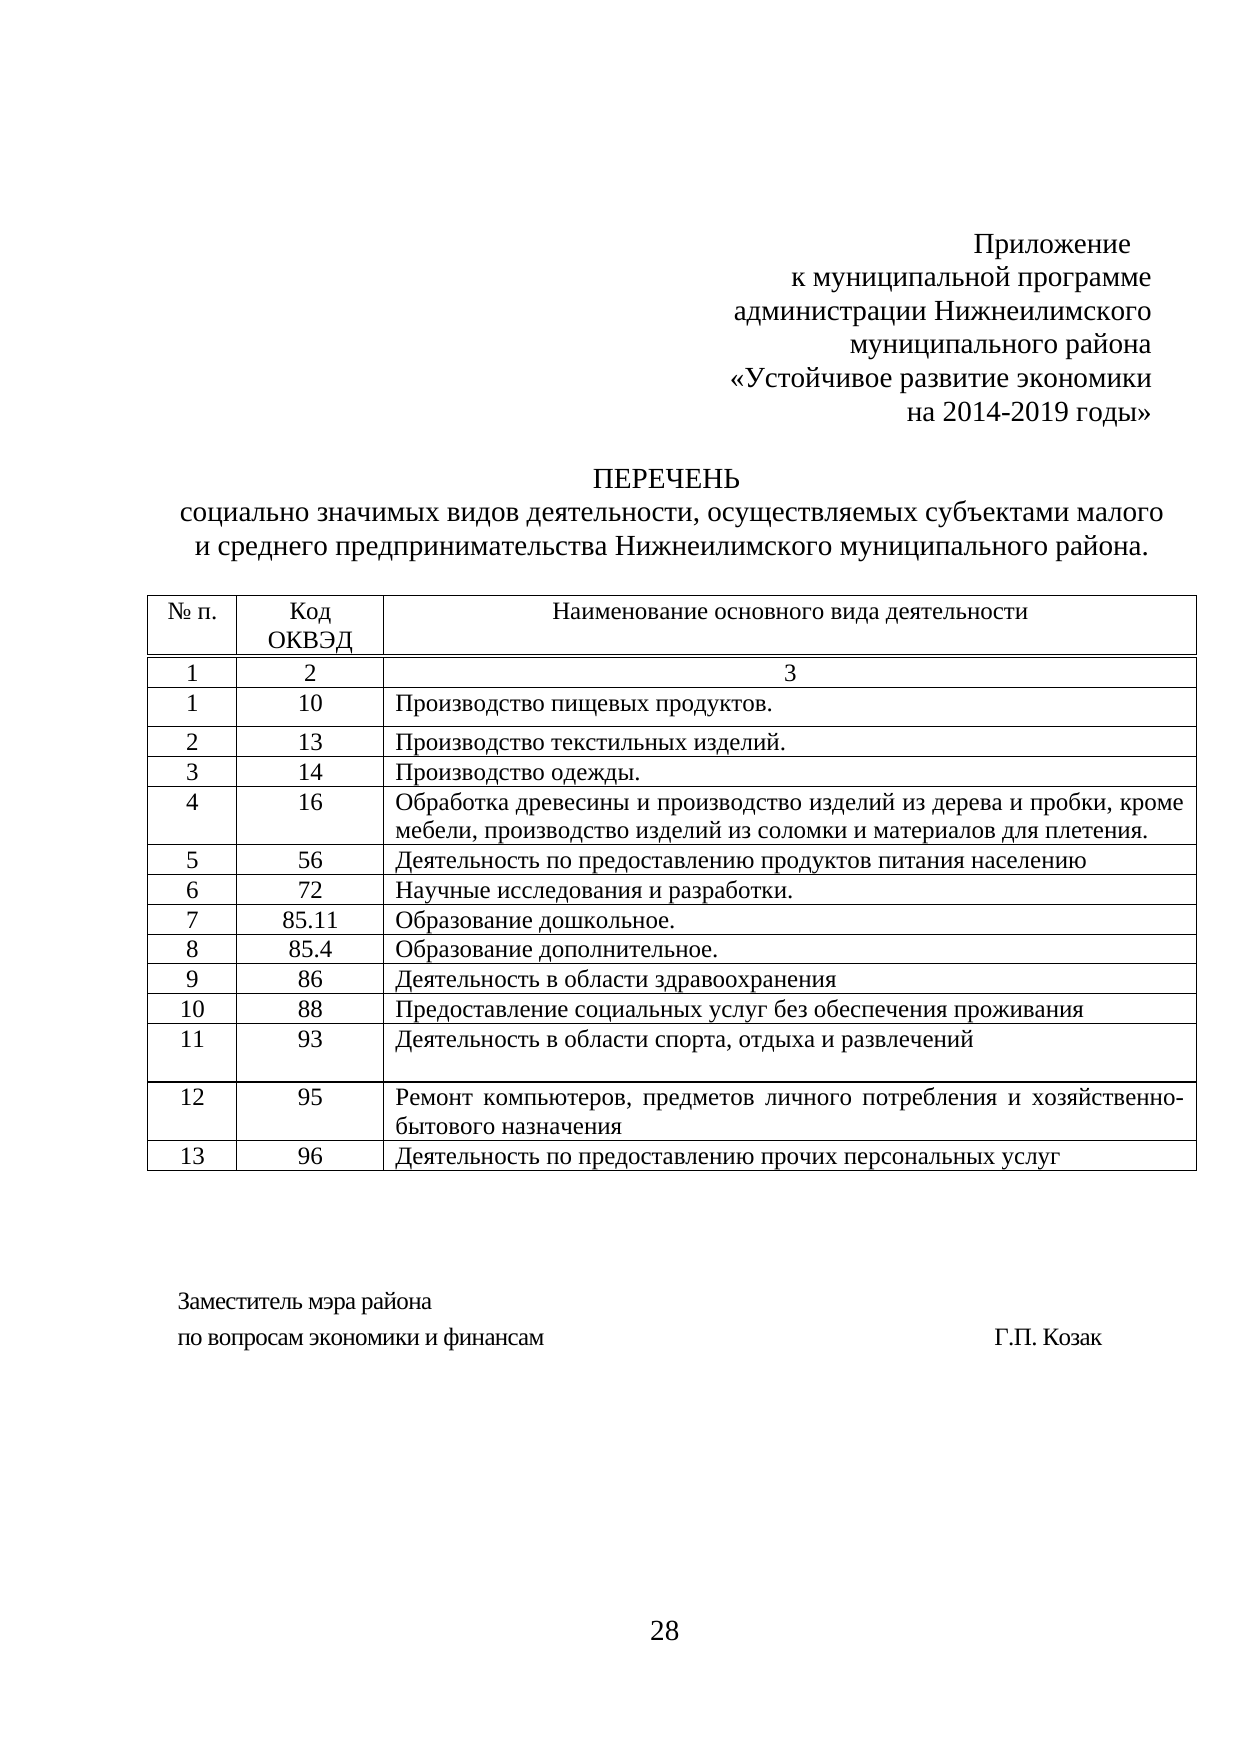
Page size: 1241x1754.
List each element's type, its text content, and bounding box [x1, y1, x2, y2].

text по вопросам экономики и финансам Г.П. Козак [177, 1322, 1152, 1351]
table_cell 56 [237, 845, 383, 874]
table_cell 95 [237, 1083, 383, 1140]
table_cell Ремонт компьютеров, предметов личного потребления и хозяйственно-бытового назначения [384, 1083, 1196, 1140]
table_cell 16 [237, 787, 383, 844]
table_cell Образование дополнительное. [384, 935, 1196, 963]
table_cell 85.4 [237, 935, 383, 963]
text Заместитель мэра района [177, 1286, 1152, 1315]
table_cell Деятельность в области спорта, отдыха и развлечений [384, 1024, 1196, 1081]
table_cell 3 [148, 757, 236, 786]
table_cell 1 [148, 688, 236, 726]
table_cell Производство одежды. [384, 757, 1196, 786]
table_cell 10 [148, 994, 236, 1023]
table_cell Деятельность в области здравоохранения [384, 964, 1196, 993]
table_cell Деятельность по предоставлению продуктов питания населению [384, 845, 1196, 874]
text ПЕРЕЧЕНЬ [177, 461, 1155, 494]
table_cell 6 [148, 875, 236, 904]
table_cell 88 [237, 994, 383, 1023]
subtitle на 2014-2019 годы» [177, 394, 1152, 427]
text Приложение к муниципальной программе [177, 226, 1152, 293]
table_cell 86 [237, 964, 383, 993]
table_cell 14 [237, 757, 383, 786]
subtitle администрации Нижнеилимского [177, 293, 1152, 327]
subtitle муниципального района [177, 327, 1152, 360]
table_cell 93 [237, 1024, 383, 1081]
table_cell Научные исследования и разработки. [384, 875, 1196, 904]
text социально значимых видов деятельности, осуществляемых субъектами малого и среднего предпринимательства Нижнеилимского муниципального района. [177, 494, 1167, 561]
table_cell 9 [148, 964, 236, 993]
table_cell 13 [148, 1141, 236, 1170]
table_cell 85.11 [237, 905, 383, 933]
table_cell 13 [237, 727, 383, 756]
table_header 3 [384, 658, 1196, 687]
table_cell 5 [148, 845, 236, 874]
subtitle «Устойчивое развитие экономики [177, 360, 1152, 394]
table_cell 4 [148, 787, 236, 844]
table_header № п. [148, 596, 236, 653]
table_header 1 [148, 658, 236, 687]
table_cell 8 [148, 935, 236, 963]
table_cell 11 [148, 1024, 236, 1081]
table_cell 96 [237, 1141, 383, 1170]
table_cell 2 [148, 727, 236, 756]
table_header Код ОКВЭД [237, 596, 383, 653]
table_header Наименование основного вида деятельности [384, 596, 1196, 653]
table_cell Предоставление социальных услуг без обеспечения проживания [384, 994, 1196, 1023]
table_cell 10 [237, 688, 383, 726]
table_cell 72 [237, 875, 383, 904]
table_cell Обработка древесины и производство изделий из дерева и пробки, кроме мебели, производство изделий из соломки и материалов для плетения. [384, 787, 1196, 844]
table_cell Деятельность по предоставлению прочих персональных услуг [384, 1141, 1196, 1170]
table_cell 7 [148, 905, 236, 933]
table_cell Образование дошкольное. [384, 905, 1196, 933]
table_cell 12 [148, 1083, 236, 1140]
table_cell Производство текстильных изделий. [384, 727, 1196, 756]
table_cell Производство пищевых продуктов. [384, 688, 1196, 726]
table_header 2 [237, 658, 383, 687]
